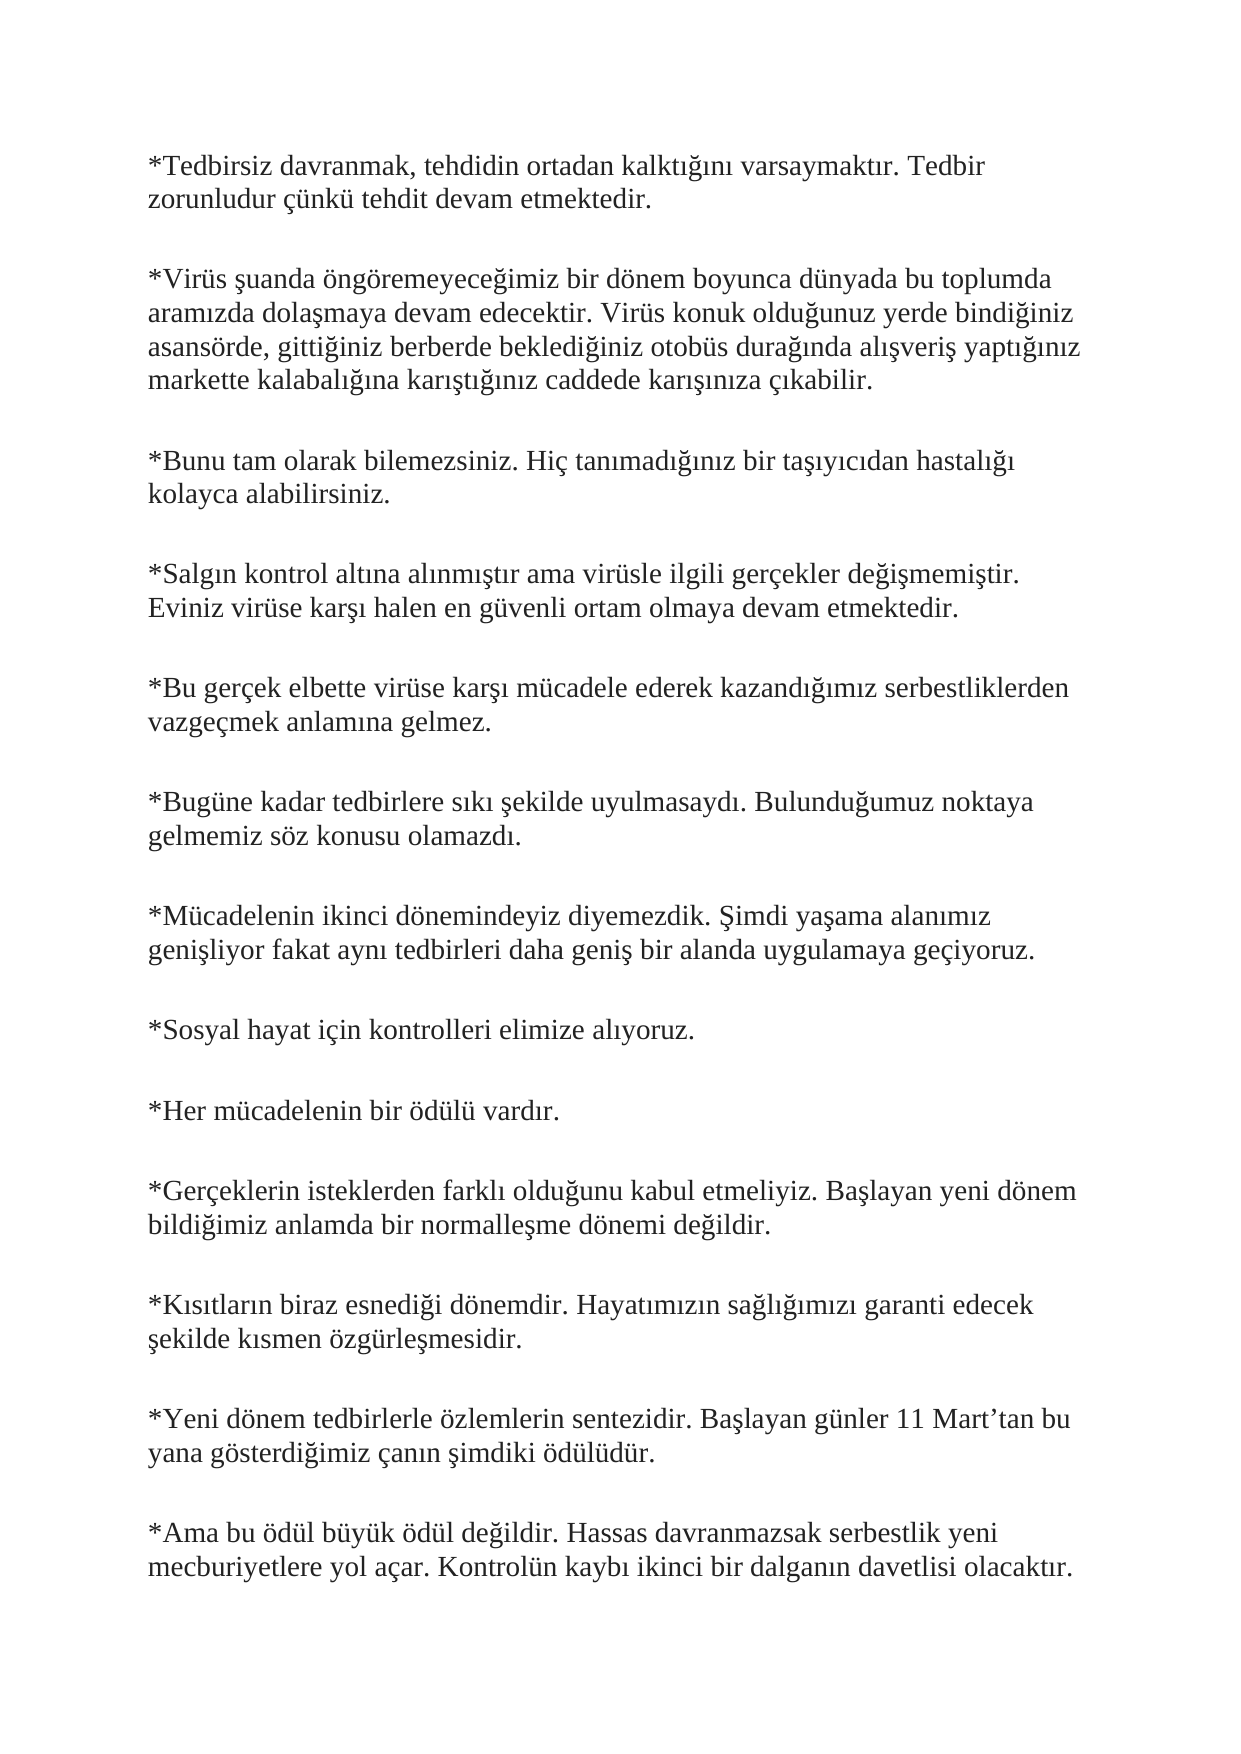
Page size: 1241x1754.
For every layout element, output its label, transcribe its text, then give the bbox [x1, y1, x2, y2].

text *Bunu tam olarak bilemezsiniz. Hiç tanımadığınız bir taşıyıcıdan hastalığı kolayca alabilirsiniz. [148, 443, 1093, 510]
text *Bugüne kadar tedbirlere sıkı şekilde uyulmasaydı. Bulunduğumuz noktaya gelmemiz söz konusu olamazdı. [148, 784, 1093, 852]
text *Kısıtların biraz esnediği dönemdir. Hayatımızın sağlığımızı garanti edecek şekilde kısmen özgürleşmesidir. [148, 1287, 1093, 1354]
text *Tedbirsiz davranmak, tehdidin ortadan kalktığını varsaymaktır. Tedbir zorunludur çünkü tehdit devam etmektedir. [148, 148, 1093, 215]
text *Gerçeklerin isteklerden farklı olduğunu kabul etmeliyiz. Başlayan yeni dönem bildiğimiz anlamda bir normalleşme dönemi değildir. [148, 1173, 1093, 1240]
text *Sosyal hayat için kontrolleri elimize alıyoruz. [148, 1012, 1093, 1046]
text *Mücadelenin ikinci dönemindeyiz diyemezdik. Şimdi yaşama alanımız genişliyor fakat aynı tedbirleri daha geniş bir alanda uygulamaya geçiyoruz. [148, 898, 1093, 966]
text *Bu gerçek elbette virüse karşı mücadele ederek kazandığımız serbestliklerden vazgeçmek anlamına gelmez. [148, 671, 1093, 738]
text *Ama bu ödül büyük ödül değildir. Hassas davranmazsak serbestlik yeni mecburiyetlere yol açar. Kontrolün kaybı ikinci bir dalganın davetlisi olacaktır. [148, 1515, 1093, 1582]
text *Her mücadelenin bir ödülü vardır. [148, 1093, 1093, 1126]
text *Salgın kontrol altına alınmıştır ama virüsle ilgili gerçekler değişmemiştir. Eviniz virüse karşı halen en güvenli ortam olmaya devam etmektedir. [148, 557, 1093, 624]
text *Yeni dönem tedbirlerle özlemlerin sentezidir. Başlayan günler 11 Mart’tan bu yana gösterdiğimiz çanın şimdiki ödülüdür. [148, 1401, 1093, 1468]
text *Virüs şuanda öngöremeyeceğimiz bir dönem boyunca dünyada bu toplumda aramızda dolaşmaya devam edecektir. Virüs konuk olduğunuz yerde bindiğiniz asansörde, gittiğiniz berberde beklediğiniz otobüs durağında alışveriş yaptığınız markette kalabalığına karıştığınız caddede karışınıza çıkabilir. [148, 262, 1093, 396]
